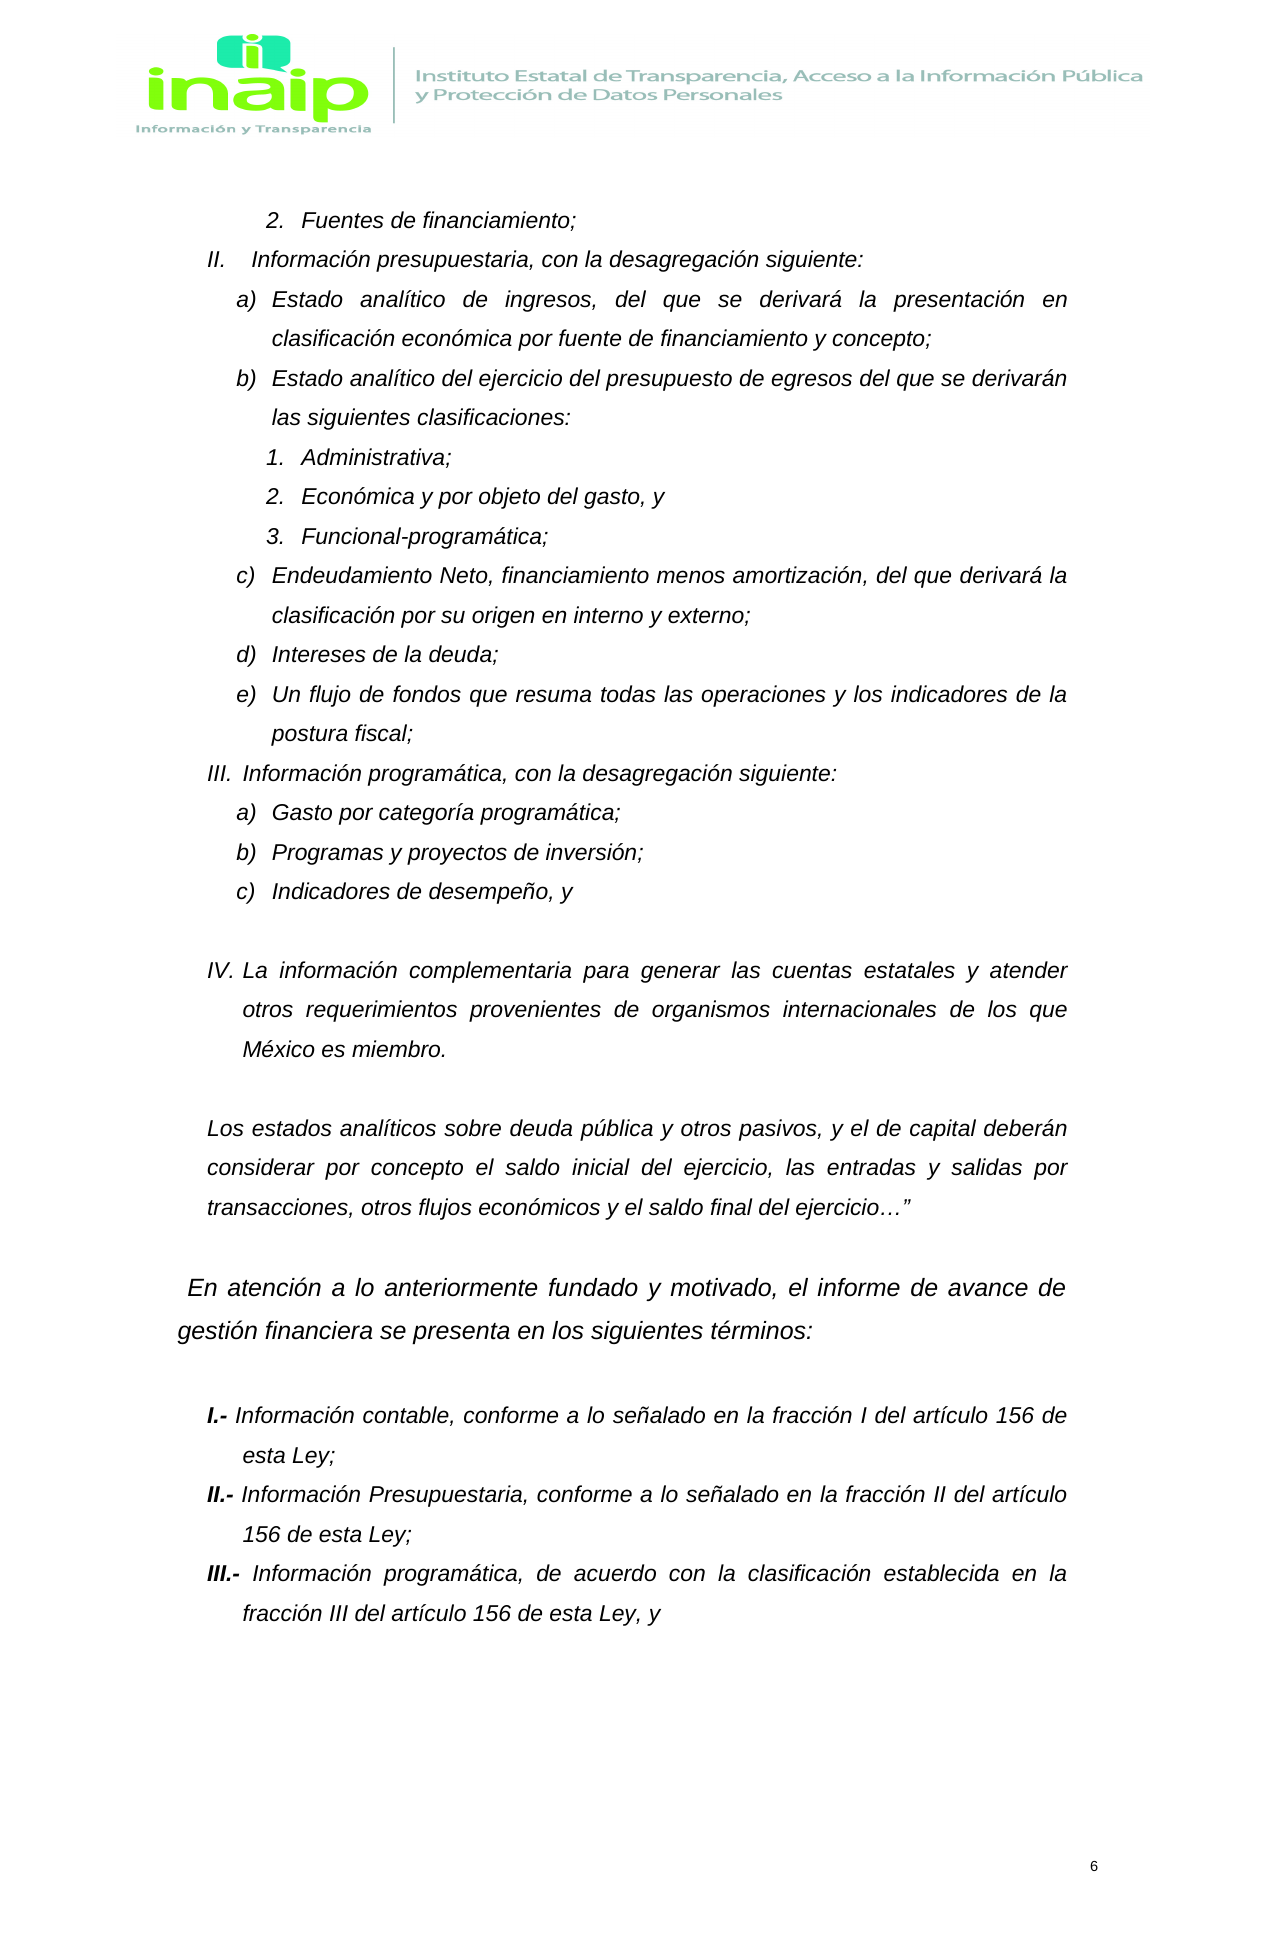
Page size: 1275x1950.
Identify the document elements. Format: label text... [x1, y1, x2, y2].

text II.- Información Presupuestaria, conforme a lo señalado en la fracción II del artículo 156 de esta Ley; [207, 1481, 1068, 1547]
text En atención a lo anteriormente fundado y motivado, el informe de avance de gestión financiera se presenta en los siguientes términos: [177, 1273, 1068, 1344]
list Endeudamiento Neto, financiamiento menos amortización, del que derivará la clasificación por su origen en interno y externo; [236, 562, 1068, 628]
list Gasto por categoría programática; [236, 799, 1068, 825]
list Estado analítico de ingresos, del que se derivará la presentación en clasificación económica por fuente de financiamiento y concepto; [236, 286, 1068, 352]
picture [115, 34, 1150, 138]
list Estado analítico del ejercicio del presupuesto de egresos del que se derivarán las siguientes clasificaciones: [236, 365, 1068, 431]
text III.- Información programática, de acuerdo con la clasificación establecida en la fracción III del artículo 156 de esta Ley, y [207, 1560, 1068, 1626]
list Indicadores de desempeño, y [236, 878, 1068, 904]
list Intereses de la deuda; [236, 641, 1068, 667]
text Los estados analíticos sobre deuda pública y otros pasivos, y el de capital deberán considerar por concepto el saldo inicial del ejercicio, las entradas y salidas por transacciones, otros flujos económicos y el saldo final del ejercicio…” [207, 1115, 1068, 1220]
list La información complementaria para generar las cuentas estatales y atender otros requerimientos provenientes de organismos internacionales de los que México es miembro. [207, 957, 1068, 1062]
list Información presupuestaria, con la desagregación siguiente: [207, 246, 1068, 273]
list Administrativa; [266, 444, 1068, 470]
list Programas y proyectos de inversión; [236, 838, 1068, 865]
list Información programática, con la desagregación siguiente: [207, 759, 1068, 786]
list Funcional-programática; [266, 523, 1068, 549]
list Un flujo de fondos que resuma todas las operaciones y los indicadores de la postura fiscal; [236, 681, 1068, 746]
list Fuentes de financiamiento; [266, 207, 1068, 233]
list Económica y por objeto del gasto, y [266, 483, 1068, 509]
text I.- Información contable, conforme a lo señalado en la fracción I del artículo 156 de esta Ley; [207, 1402, 1068, 1468]
